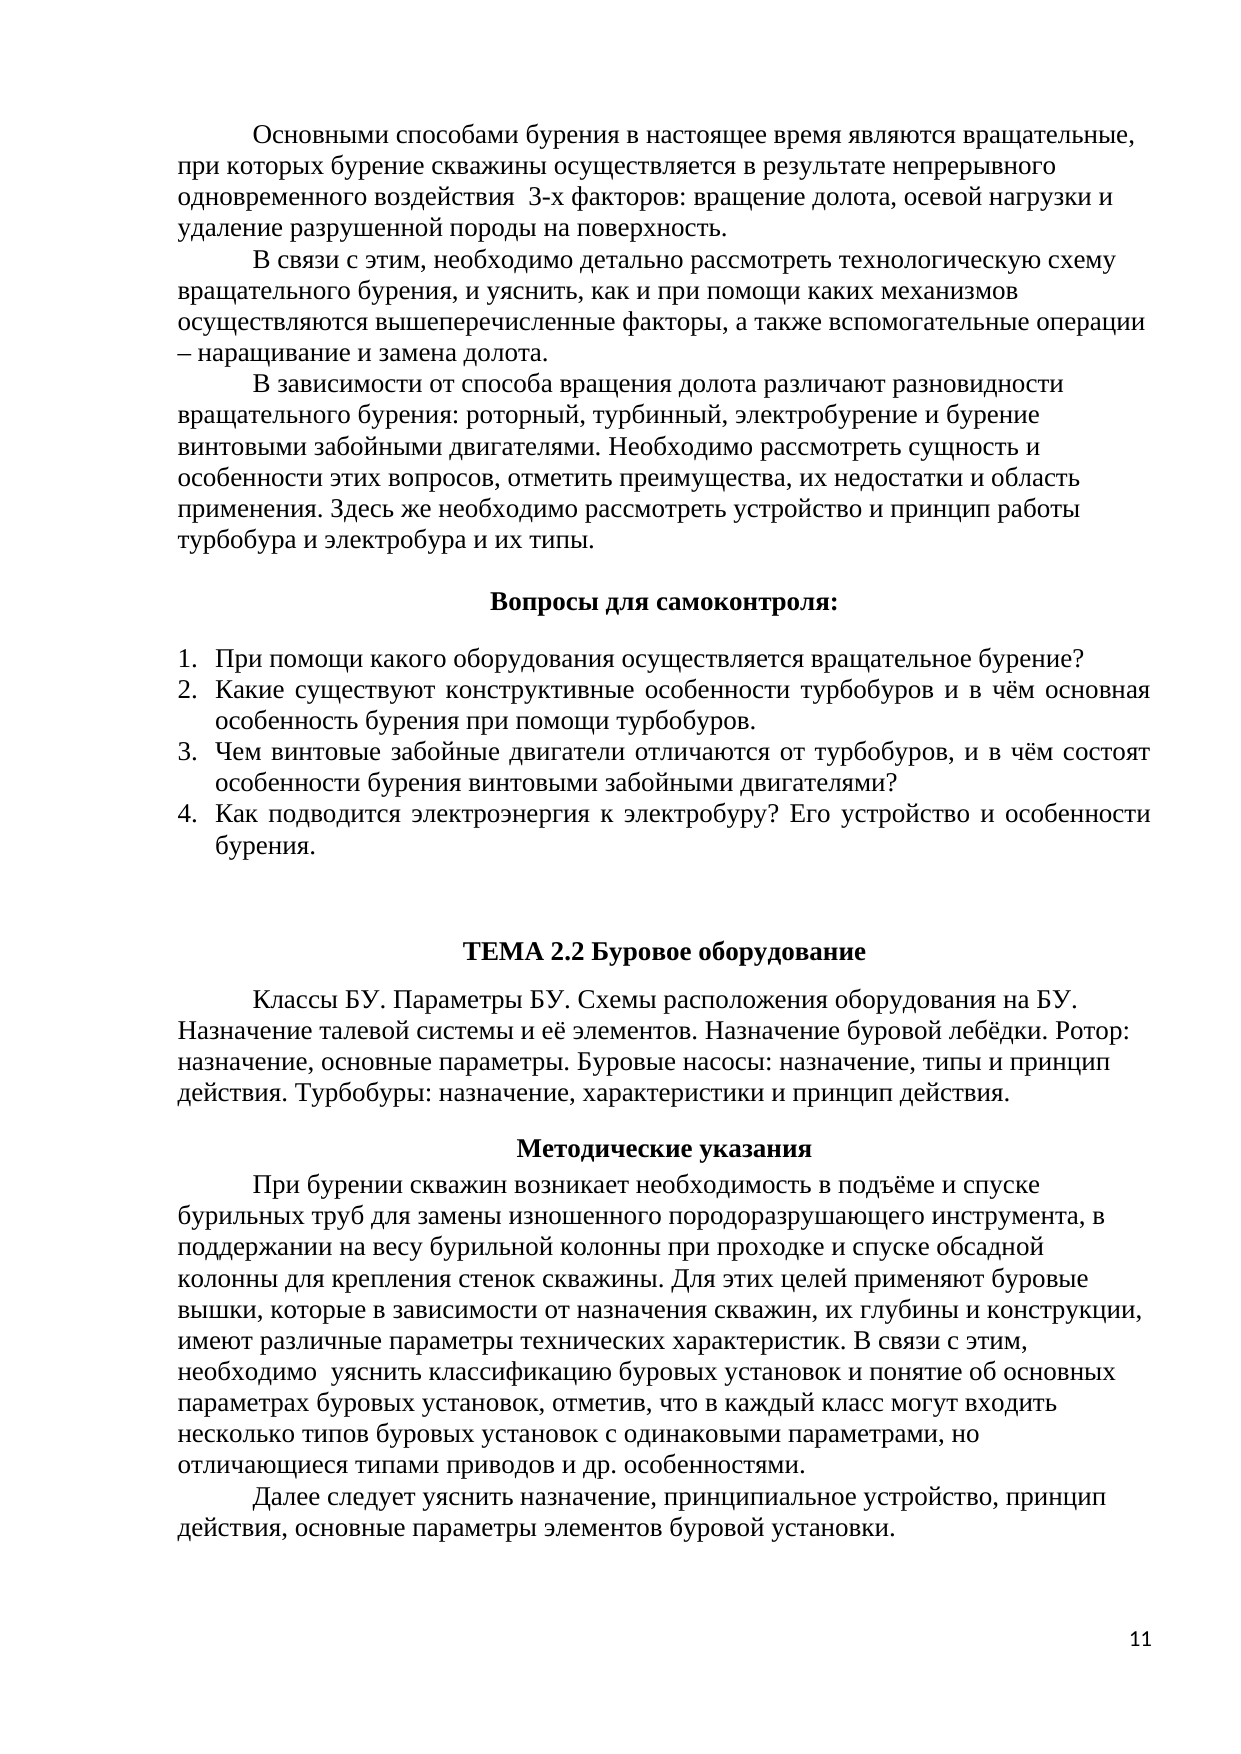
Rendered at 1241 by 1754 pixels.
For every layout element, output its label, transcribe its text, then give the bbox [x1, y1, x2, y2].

text Далее следует уяснить назначение, принципиальное устройство, принцип действия, основные параметры элементов буровой установки. [177, 1480, 1152, 1542]
text Методические указания [177, 1132, 1152, 1164]
list Какие существуют конструктивные особенности турбобуров и в чём основная особенность бурения при помощи турбобуров. [177, 673, 1152, 735]
text Вопросы для самоконтроля: [177, 585, 1152, 616]
list При помощи какого оборудования осуществляется вращательное бурение? [177, 642, 1152, 673]
text ТЕМА 2.2 Буровое оборудование [177, 935, 1152, 966]
text Классы БУ. Параметры БУ. Схемы расположения оборудования на БУ. Назначение талевой системы и её элементов. Назначение буровой лебёдки. Ротор: назначение, основные параметры. Буровые насосы: назначение, типы и принцип действия. Турбобуры: назначение, характеристики и принцип действия. [177, 983, 1152, 1107]
text В связи с этим, необходимо детально рассмотреть технологическую схему вращательного бурения, и уяснить, как и при помощи каких механизмов осуществляются вышеперечисленные факторы, а также вспомогательные операции – наращивание и замена долота. [177, 243, 1152, 367]
text Основными способами бурения в настоящее время являются вращательные, при которых бурение скважины осуществляется в результате непрерывного одновременного воздействия 3-х факторов: вращение долота, осевой нагрузки и удаление разрушенной породы на поверхность. [177, 118, 1152, 243]
text При бурении скважин возникает необходимость в подъёме и спуске бурильных труб для замены изношенного породоразрушающего инструмента, в поддержании на весу бурильной колонны при проходке и спуске обсадной колонны для крепления стенок скважины. Для этих целей применяют буровые вышки, которые в зависимости от назначения скважин, их глубины и конструкции, имеют различные параметры технических характеристик. В связи с этим, необходимо уяснить классификацию буровых установок и понятие об основных параметрах буровых установок, отметив, что в каждый класс могут входить несколько типов буровых установок с одинаковыми параметрами, но отличающиеся типами приводов и др. особенностями. [177, 1168, 1152, 1480]
list Чем винтовые забойные двигатели отличаются от турбобуров, и в чём состоят особенности бурения винтовыми забойными двигателями? [177, 735, 1152, 798]
text В зависимости от способа вращения долота различают разновидности вращательного бурения: роторный, турбинный, электробурение и бурение винтовыми забойными двигателями. Необходимо рассмотреть сущность и особенности этих вопросов, отметить преимущества, их недостатки и область применения. Здесь же необходимо рассмотреть устройство и принцип работы турбобура и электробура и их типы. [177, 367, 1152, 554]
list Как подводится электроэнергия к электробуру? Его устройство и особенности бурения. [177, 798, 1152, 860]
